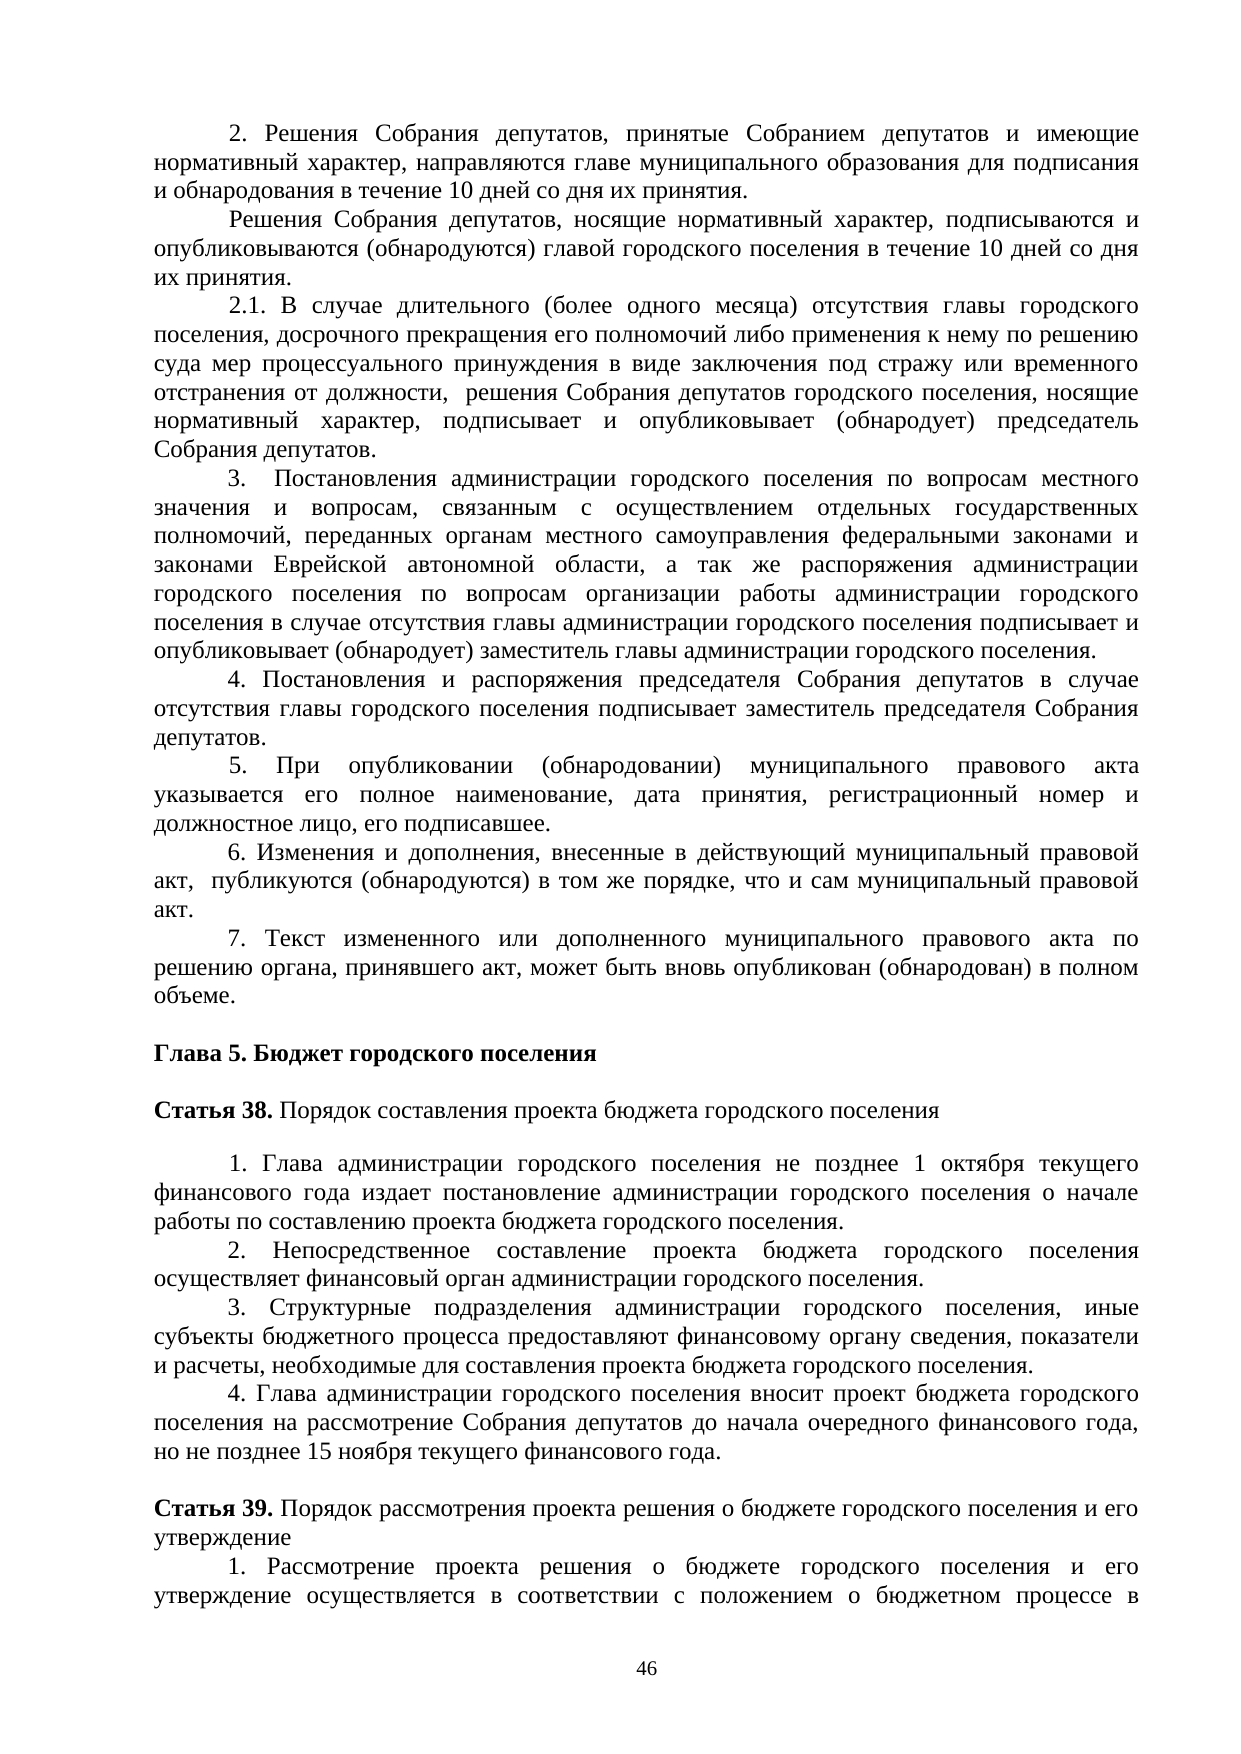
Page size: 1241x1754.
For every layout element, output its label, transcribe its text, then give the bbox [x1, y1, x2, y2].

text Статья 38. Порядок составления проекта бюджета городского поселения [153, 1096, 1140, 1124]
text Решения Собрания депутатов, носящие нормативный характер, подписываются и опубликовываются (обнародуются) главой городского поселения в течение 10 дней со дня их принятия. [153, 204, 1140, 291]
text 1. Глава администрации городского поселения не позднее 1 октября текущего финансового года издает постановление администрации городского поселения о начале работы по составлению проекта бюджета городского поселения. [153, 1148, 1140, 1235]
text 2. Непосредственное составление проекта бюджета городского поселения осуществляет финансовый орган администрации городского поселения. [153, 1235, 1140, 1292]
text 3. Структурные подразделения администрации городского поселения, иные субъекты бюджетного процесса предоставляют финансовому органу сведения, показатели и расчеты, необходимые для составления проекта бюджета городского поселения. [153, 1292, 1140, 1378]
text 4. Глава администрации городского поселения вносит проект бюджета городского поселения на рассмотрение Собрания депутатов до начала очередного финансового года, но не позднее 15 ноября текущего финансового года. [153, 1378, 1140, 1465]
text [153, 1551, 1140, 1608]
text 7. Текст измененного или дополненного муниципального правового акта по решению органа, принявшего акт, может быть вновь опубликован (обнародован) в полном объеме. [153, 923, 1140, 1009]
text Статья 39. Порядок рассмотрения проекта решения о бюджете городского поселения и его утверждение [153, 1493, 1140, 1551]
text 2.1. В случае длительного (более одного месяца) отсутствия главы городского поселения, досрочного прекращения его полномочий либо применения к нему по решению суда мер процессуального принуждения в виде заключения под стражу или временного отстранения от должности, решения Собрания депутатов городского поселения, носящие нормативный характер, подписывает и опубликовывает (обнародует) председатель Собрания депутатов. [153, 291, 1140, 463]
text 6. Изменения и дополнения, внесенные в действующий муниципальный правовой акт, публикуются (обнародуются) в том же порядке, что и сам муниципальный правовой акт. [153, 837, 1140, 923]
text 4. Постановления и распоряжения председателя Собрания депутатов в случае отсутствия главы городского поселения подписывает заместитель председателя Собрания депутатов. [153, 664, 1140, 751]
text Глава 5. Бюджет городского поселения [153, 1038, 1140, 1067]
text 5. При опубликовании (обнародовании) муниципального правового акта указывается его полное наименование, дата принятия, регистрационный номер и должностное лицо, его подписавшее. [153, 751, 1140, 837]
text 3. Постановления администрации городского поселения по вопросам местного значения и вопросам, связанным с осуществлением отдельных государственных полномочий, переданных органам местного самоуправления федеральными законами и законами Еврейской автономной области, а так же распоряжения администрации городского поселения по вопросам организации работы администрации городского поселения в случае отсутствия главы администрации городского поселения подписывает и опубликовывает (обнародует) заместитель главы администрации городского поселения. [153, 463, 1140, 664]
text 2. Решения Собрания депутатов, принятые Собранием депутатов и имеющие нормативный характер, направляются главе муниципального образования для подписания и обнародования в течение 10 дней со дня их принятия. [153, 118, 1140, 204]
